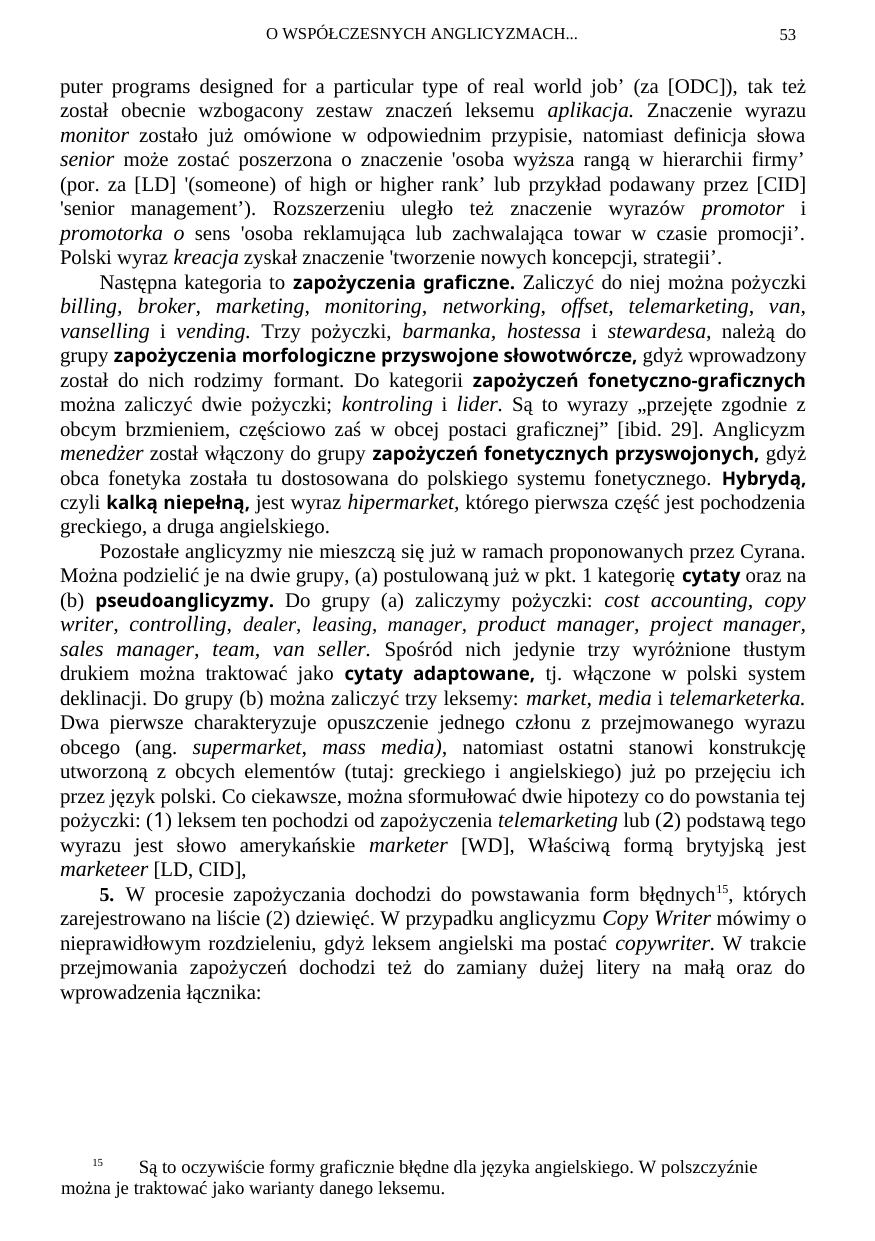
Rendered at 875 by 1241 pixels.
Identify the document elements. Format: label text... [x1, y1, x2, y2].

text Następna kategoria to zapożyczenia graficzne. Zaliczyć do niej można pożyczki billing, broker, marketing, monitoring, networking, offset, telemarketing, van, vanselling i vending. Trzy pożyczki, barmanka, hostessa i stewardesa, należą do grupy zapożyczenia morfologiczne przyswojone słowotwórcze, gdyż wprowadzony został do nich rodzimy formant. Do kategorii zapożyczeń fonetyczno-graficznych można zaliczyć dwie pożyczki; kontroling i lider. Są to wyrazy „przejęte zgodnie z obcym brzmieniem, częściowo zaś w obcej postaci graficznej” [ibid. 29]. Anglicyzm menedżer został włączony do grupy zapożyczeń fonetycznych przyswojonych, gdyż obca fonetyka została tu dostosowana do polskiego systemu fonetycznego. Hybrydą, czyli kalką niepełną, jest wyraz hipermarket, którego pierwsza część jest pochodzenia greckiego, a druga angielskiego. [60, 269, 806, 539]
list W procesie zapożyczania dochodzi do powstawania form błędnych15, których zarejestrowano na liście (2) dziewięć. W przypadku anglicyzmu Copy Writer mówimy o nieprawidłowym rozdzieleniu, gdyż leksem angielski ma postać copywriter. W trakcie przejmowania zapożyczeń dochodzi też do zamiany dużej litery na małą oraz do wprowadzenia łącznika: [60, 882, 806, 1004]
text puter programs designed for a particular type of real world job’ (za [ODC]), tak też został obecnie wzbogacony zestaw znaczeń leksemu aplikacja. Znaczenie wyrazu monitor zostało już omówione w odpowiednim przypisie, natomiast definicja słowa senior może zostać poszerzona o znaczenie 'osoba wyższa rangą w hierarchii firmy’ (por. za [LD] '(someone) of high or higher rank’ lub przykład podawany przez [CID] 'senior management’). Rozszerzeniu uległo też znaczenie wyrazów promotor i promotorka o sens 'osoba reklamująca lub zachwalająca towar w czasie promocji’. Polski wyraz kreacja zyskał znaczenie 'tworzenie nowych koncepcji, strategii’. [60, 74, 806, 269]
text 15 Są to oczywiście formy graficznie błędne dla języka angielskiego. W polszczyźnie można je traktować jako warianty danego leksemu. [61, 1157, 804, 1199]
text 53 [779, 27, 796, 43]
text O WSPÓŁCZESNYCH ANGLICYZMACH... [266, 26, 578, 43]
text Pozostałe anglicyzmy nie mieszczą się już w ramach proponowanych przez Cyrana. Można podzielić je na dwie grupy, (a) postulowaną już w pkt. 1 kategorię cytaty oraz na (b) pseudoanglicyzmy. Do grupy (a) zaliczymy pożyczki: cost accounting, copy writer, controlling, dealer, leasing, manager, product manager, project manager, sales manager, team, van seller. Spośród nich jedynie trzy wyróżnione tłustym drukiem można traktować jako cytaty adaptowane, tj. włączone w polski system deklinacji. Do grupy (b) można zaliczyć trzy leksemy: market, media i telemarketerka. Dwa pierwsze charakteryzuje opuszczenie jednego członu z przejmowanego wyrazu obcego (ang. supermarket, mass media), natomiast ostatni stanowi konstrukcję utworzoną z obcych elementów (tutaj: greckiego i angielskiego) już po przejęciu ich przez język polski. Co ciekawsze, można sformułować dwie hipotezy co do powstania tej pożyczki: (1) leksem ten pochodzi od zapożyczenia telemarketing lub (2) podstawą tego wyrazu jest słowo amerykańskie marketer [WD], Właściwą formą brytyjską jest marketeer [LD, CID], [60, 539, 806, 882]
